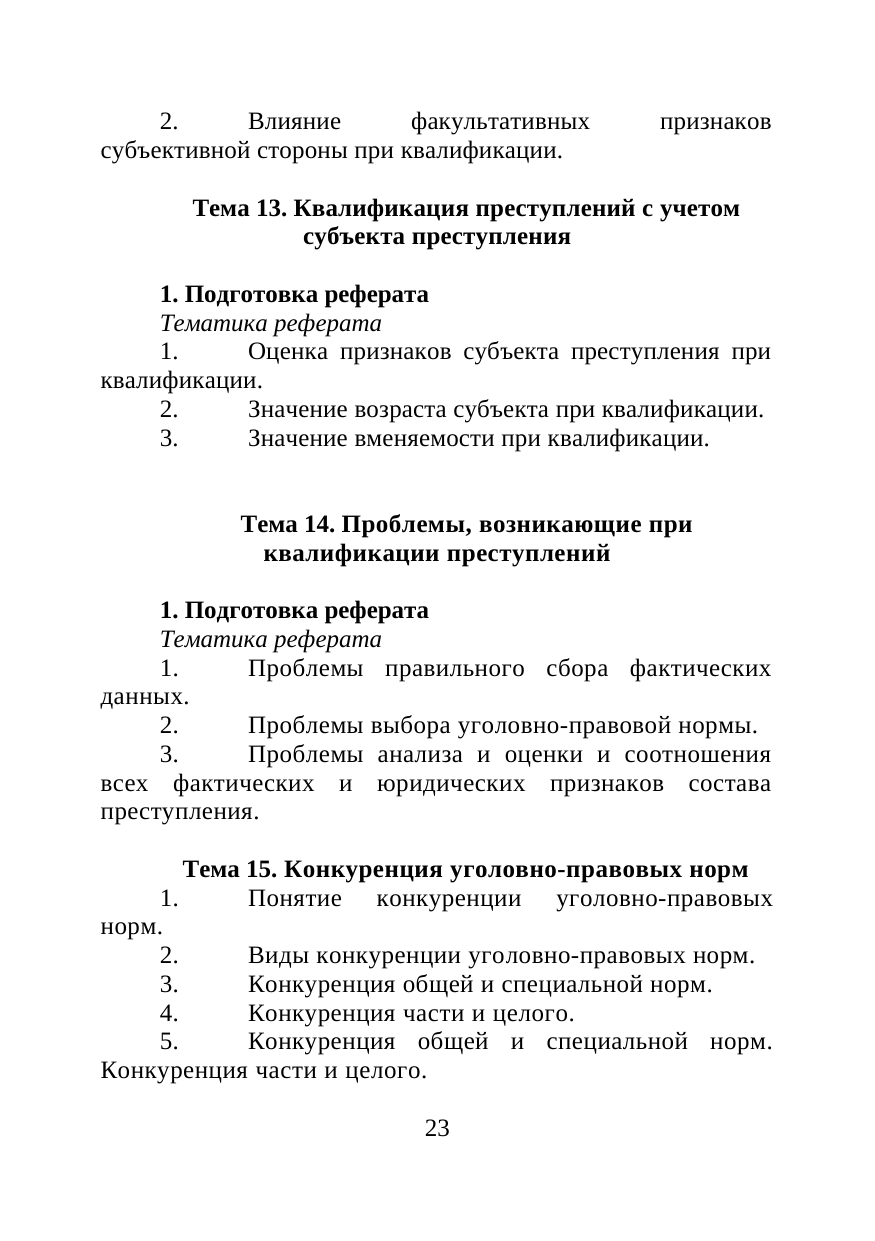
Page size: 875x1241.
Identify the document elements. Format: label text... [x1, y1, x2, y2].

list Понятие конкуренции уголовно-правовых норм. [100, 883, 774, 940]
text 1. Подготовка реферата [100, 279, 774, 308]
text Тема 13. Квалификация преступлений с учетом субъекта преступления [100, 193, 774, 250]
list Конкуренция общей и специальной норм. [100, 969, 774, 998]
list Влияние факультативных признаков субъективной стороны при квалификации. [100, 106, 772, 164]
list Проблемы анализа и оценки и соотношения всех фактических и юридических признаков состава преступления. [100, 739, 772, 825]
list Виды конкуренции уголовно-правовых норм. [100, 940, 774, 969]
text Тема 15. Конкуренция уголовно-правовых норм [100, 854, 772, 883]
list Проблемы правильного сбора фактических данных. [100, 653, 772, 710]
list Конкуренция общей и специальной норм. Конкуренция части и целого. [100, 1026, 774, 1084]
text 1. Подготовка реферата [100, 595, 774, 624]
list Значение возраста субъекта при квалификации. [100, 394, 772, 423]
list Значение вменяемости при квалификации. [100, 423, 772, 451]
list Оценка признаков субъекта преступления при квалификации. [100, 336, 772, 394]
text Тематика реферата [100, 308, 774, 336]
list Конкуренция части и целого. [100, 998, 774, 1026]
list Проблемы выбора уголовно-правовой нормы. [100, 710, 772, 739]
text Тема 14. Проблемы, возникающие при квалификации преступлений [100, 509, 774, 566]
text Тематика реферата [100, 624, 774, 653]
